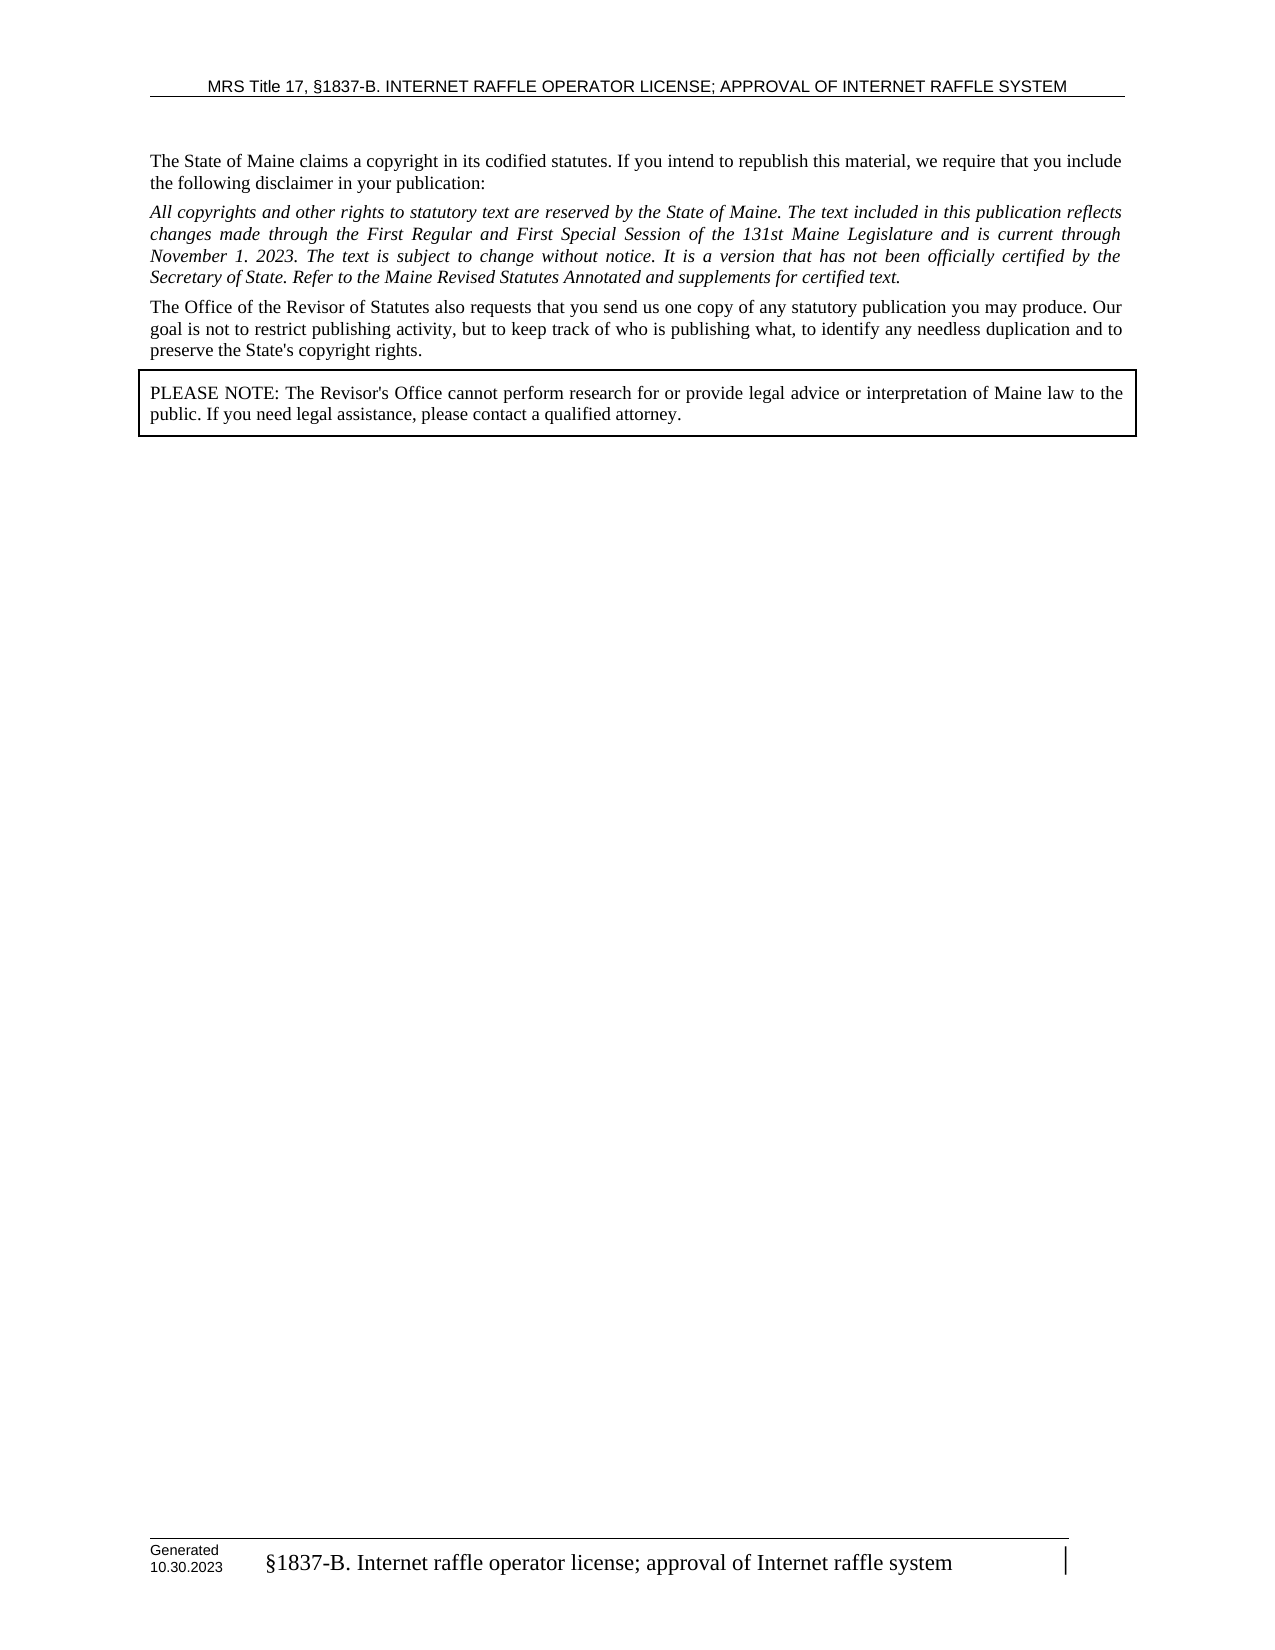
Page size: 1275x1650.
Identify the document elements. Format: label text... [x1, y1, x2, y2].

text The Office of the Revisor of Statutes also requests that you send us one copy of any statutory publication you may produce. Our goal is not to restrict publishing activity, but to keep track of who is publishing what, to identify any needless duplication and to preserve the State's copyright rights. [150, 296, 1125, 361]
text PLEASE NOTE: The Revisor's Office cannot perform research for or provide legal advice or interpretation of Maine law to the public. If you need legal assistance, please contact a qualified attorney. [140, 371, 1135, 435]
text The State of Maine claims a copyright in its codified statutes. If you intend to republish this material, we require that you include the following disclaimer in your publication: [150, 150, 1125, 193]
text All copyrights and other rights to statutory text are reserved by the State of Maine. The text included in this publication reflects changes made through the First Regular and First Special Session of the 131st Maine Legislature and is current through November 1. 2023 . The text is subject to change without notice. It is a version that has not been officially certified by the Secretary of State. Refer to the Maine Revised Statutes Annotated and supplements for certified text. [150, 201, 1125, 288]
